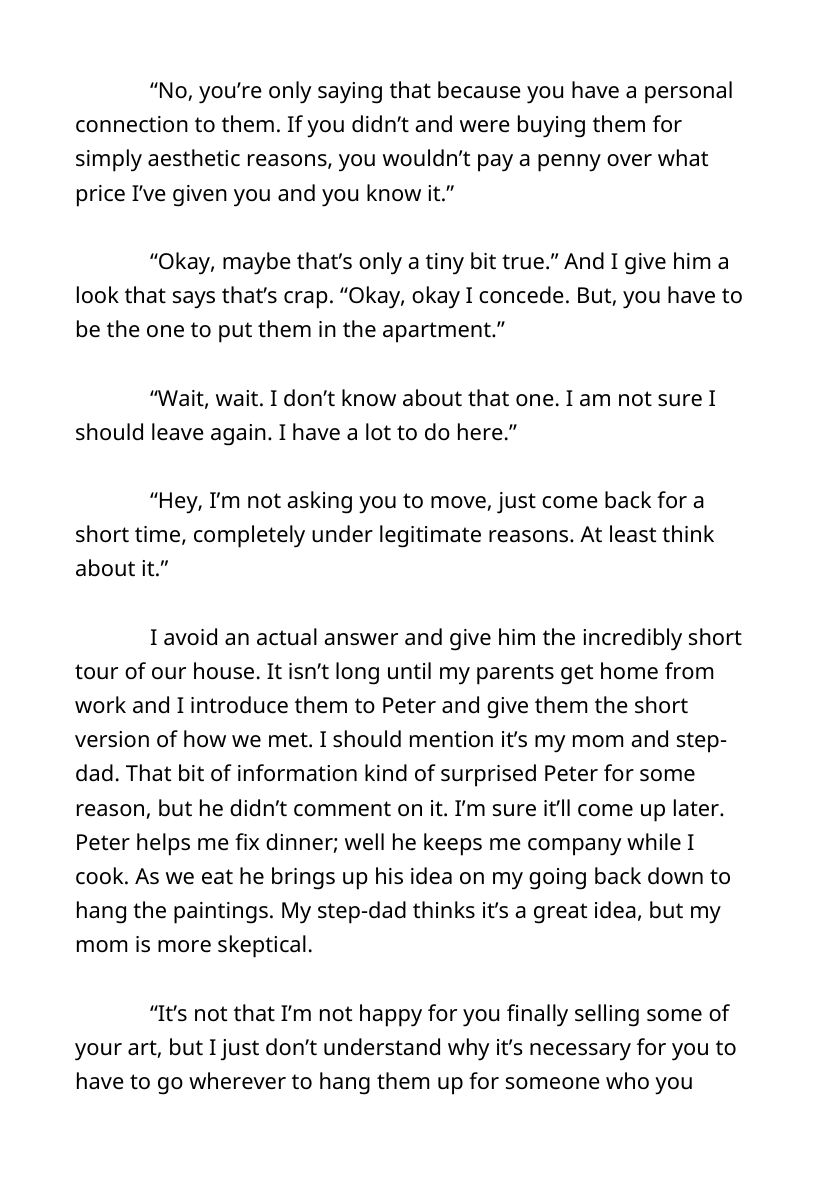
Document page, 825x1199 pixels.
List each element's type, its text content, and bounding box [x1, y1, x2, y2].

text “No, you’re only saying that because you have a personal connection to them. If you didn’t and were buying them for simply aesthetic reasons, you wouldn’t pay a penny over what price I’ve given you and you know it.” [75, 75, 750, 207]
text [75, 997, 750, 1096]
text “Okay, maybe that’s only a tiny bit true.” And I give him a look that says that’s crap. “Okay, okay I concede. But, you have to be the one to put them in the apartment.” [75, 246, 750, 344]
text I avoid an actual answer and give him the incredibly short tour of our house. It isn’t long until my parents get home from work and I introduce them to Peter and give them the short version of how we met. I should mention it’s my mom and step-dad. That bit of information kind of surprised Peter for some reason, but he didn’t comment on it. I’m sure it’ll come up later. Peter helps me fix dinner; well he keeps me company while I cook. As we eat he brings up his idea on my going back down to hang the paintings. My step-dad thinks it’s a great idea, but my mom is more skeptical. [75, 622, 750, 959]
text “Wait, wait. I don’t know about that one. I am not sure I should leave again. I have a lot to do here.” [75, 382, 750, 446]
text “Hey, I’m not asking you to move, just come back for a short time, completely under legitimate reasons. At least think about it.” [75, 485, 750, 583]
